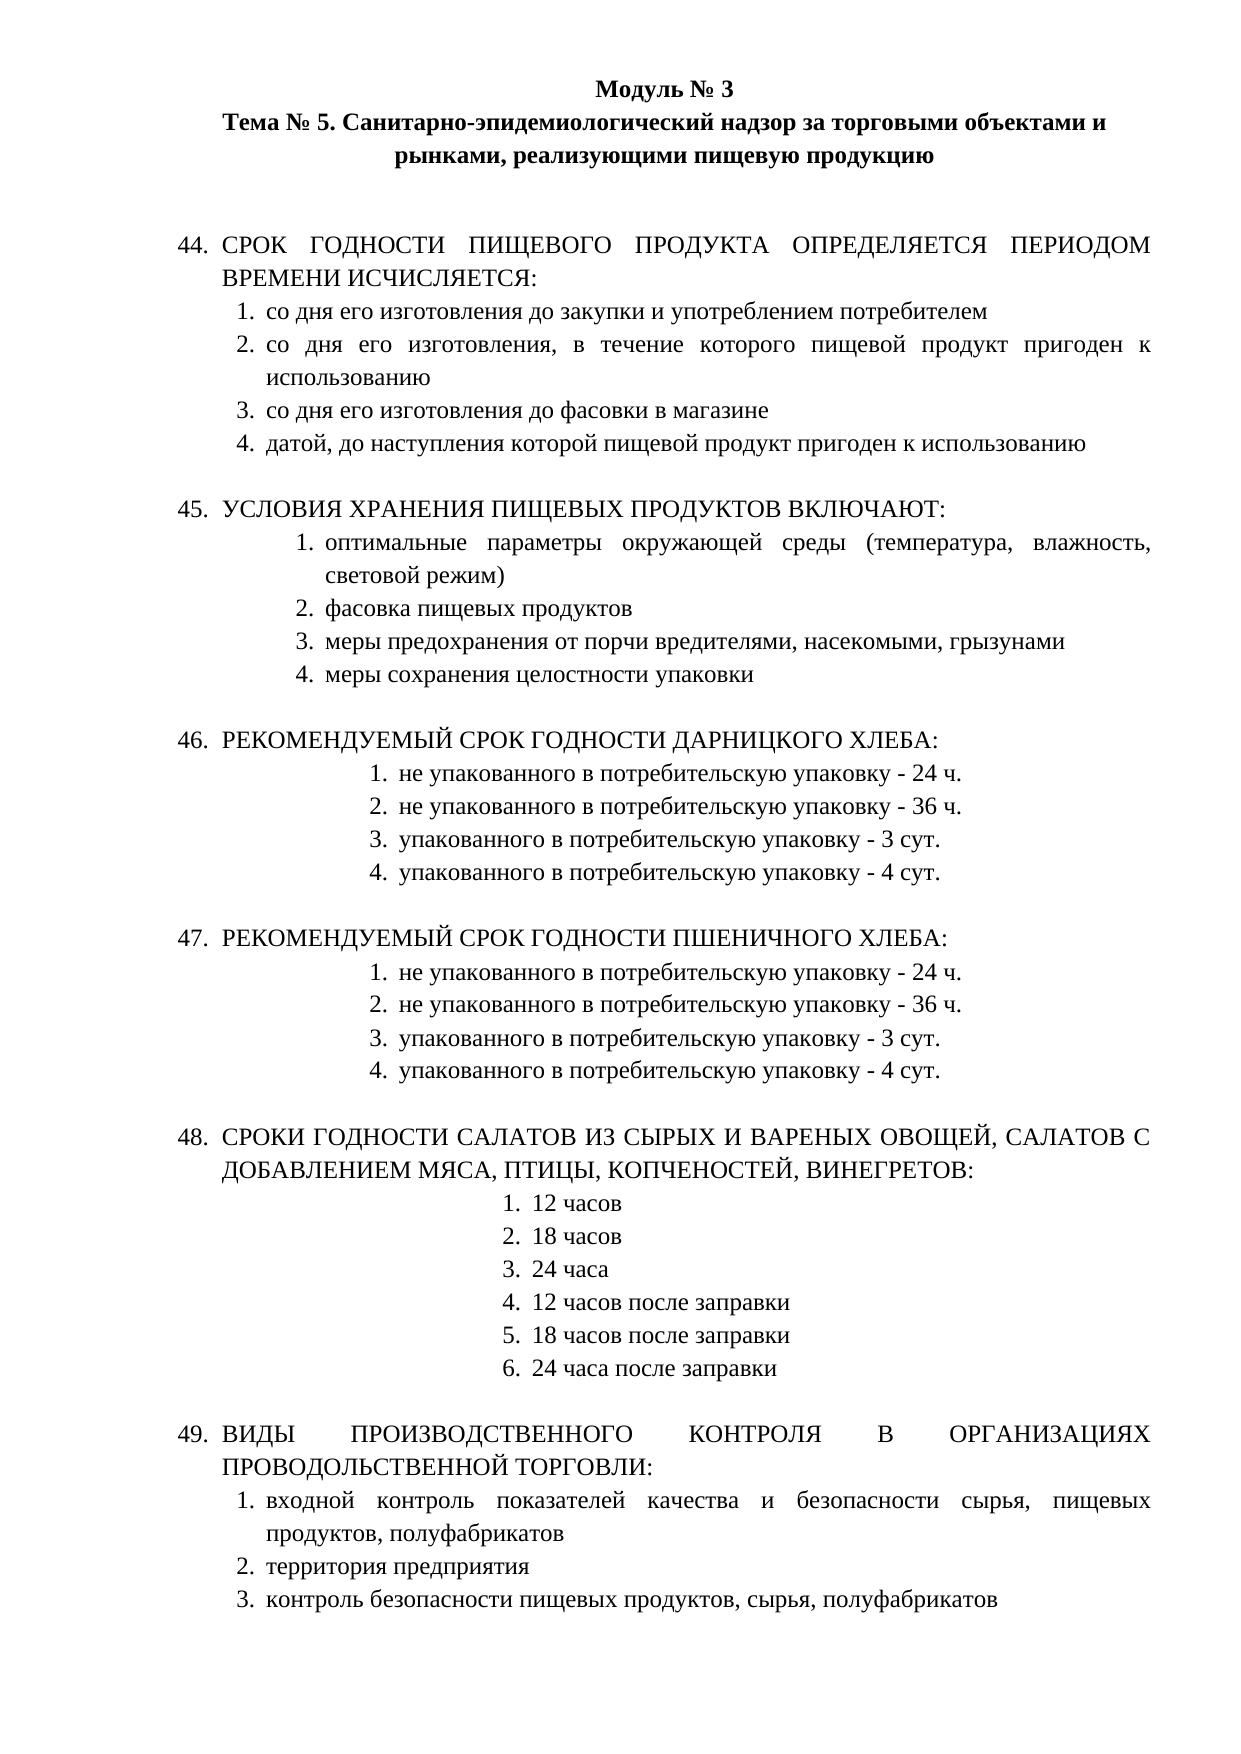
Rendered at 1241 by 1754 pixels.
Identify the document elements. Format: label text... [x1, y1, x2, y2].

list не упакованного в потребительскую упаковку - 24 ч. [252, 957, 1152, 985]
list упакованного в потребительскую упаковку - 3 сут. [252, 1023, 1152, 1051]
list 12 часов после заправки [252, 1287, 1152, 1316]
list со дня его изготовления до фасовки в магазине [236, 395, 1152, 424]
list входной контроль показателей качества и безопасности сырья, пищевых продуктов, полуфабрикатов [236, 1485, 1152, 1547]
list 24 часа [252, 1254, 1152, 1282]
list датой, до наступления которой пищевой продукт пригоден к использованию [236, 428, 1152, 457]
list упакованного в потребительскую упаковку - 4 сут. [252, 1056, 1152, 1084]
list 12 часов [252, 1188, 1152, 1216]
list меры предохранения от порчи вредителями, насекомыми, грызунами [295, 626, 1152, 655]
list меры сохранения целостности упаковки [295, 659, 1152, 688]
list РЕКОМЕНДУЕМЫЙ СРОК ГОДНОСТИ ДАРНИЦКОГО ХЛЕБА: [177, 725, 1152, 754]
list со дня его изготовления, в течение которого пищевой продукт пригоден к использованию [236, 329, 1152, 391]
list упакованного в потребительскую упаковку - 3 сут. [252, 824, 1152, 853]
list упакованного в потребительскую упаковку - 4 сут. [252, 857, 1152, 886]
list 24 часа после заправки [252, 1353, 1152, 1382]
list РЕКОМЕНДУЕМЫЙ СРОК ГОДНОСТИ ПШЕНИЧНОГО ХЛЕБА: [177, 923, 1152, 952]
list УСЛОВИЯ ХРАНЕНИЯ ПИЩЕВЫХ ПРОДУКТОВ ВКЛЮЧАЮТ: [177, 494, 1152, 523]
list ВИДЫ ПРОИЗВОДСТВЕННОГО КОНТРОЛЯ В ОРГАНИЗАЦИЯХ ПРОВОДОЛЬСТВЕННОЙ ТОРГОВЛИ: [177, 1419, 1152, 1481]
list территория предприятия [236, 1551, 1152, 1580]
list не упакованного в потребительскую упаковку - 36 ч. [252, 791, 1152, 820]
list со дня его изготовления до закупки и употреблением потребителем [236, 296, 1152, 325]
list оптимальные параметры окружающей среды (температура, влажность, световой режим) [295, 527, 1152, 589]
list контроль безопасности пищевых продуктов, сырья, полуфабрикатов [236, 1584, 1152, 1613]
list фасовка пищевых продуктов [295, 593, 1152, 622]
list СРОК ГОДНОСТИ ПИЩЕВОГО ПРОДУКТА ОПРЕДЕЛЯЕТСЯ ПЕРИОДОМ ВРЕМЕНИ ИСЧИСЛЯЕТСЯ: [177, 230, 1152, 292]
list не упакованного в потребительскую упаковку - 36 ч. [252, 989, 1152, 1018]
list 18 часов после заправки [252, 1320, 1152, 1348]
list не упакованного в потребительскую упаковку - 24 ч. [252, 758, 1152, 787]
list 18 часов [252, 1221, 1152, 1249]
list СРОКИ ГОДНОСТИ САЛАТОВ ИЗ СЫРЫХ И ВАРЕНЫХ ОВОЩЕЙ, САЛАТОВ С ДОБАВЛЕНИЕМ МЯСА, ПТИЦЫ, КОПЧЕНОСТЕЙ, ВИНЕГРЕТОВ: [177, 1122, 1152, 1183]
